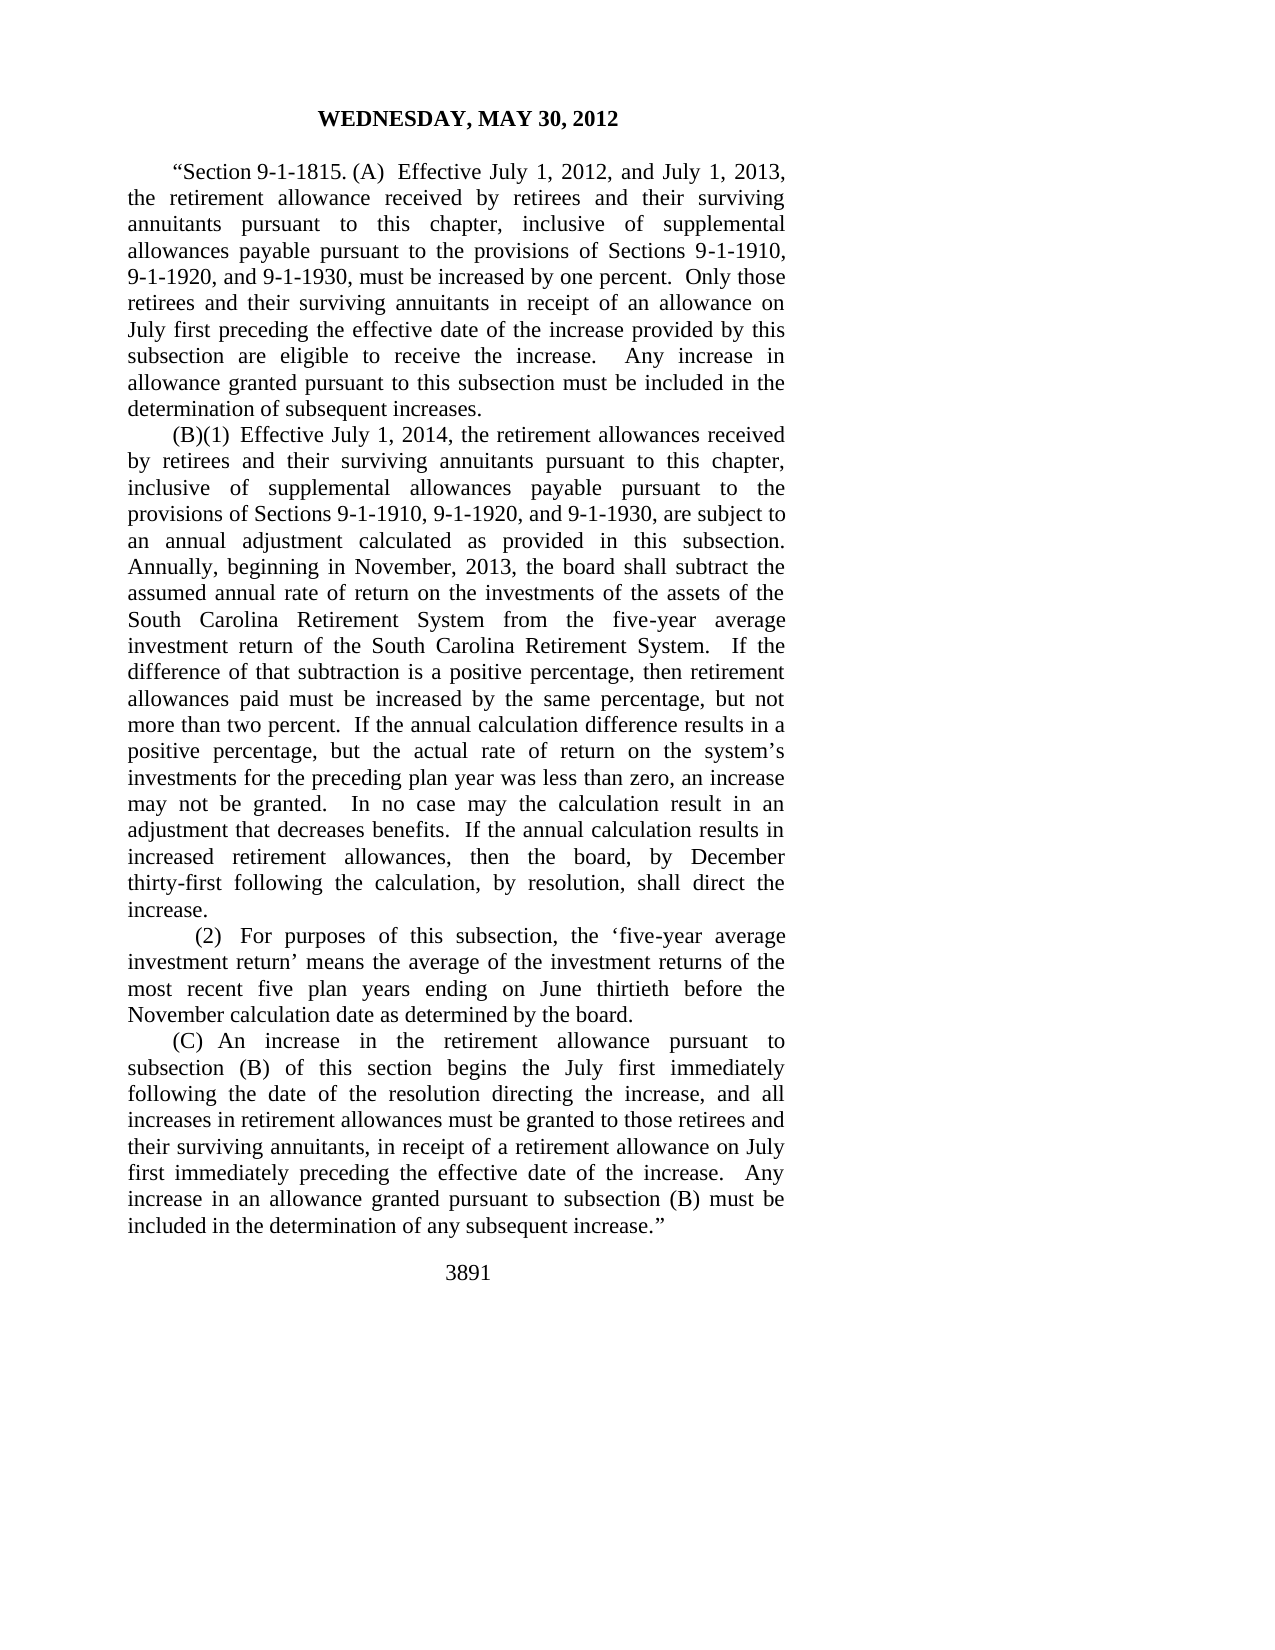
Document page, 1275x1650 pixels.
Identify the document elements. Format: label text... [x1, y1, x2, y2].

text (B)(1) Effective July 1, 2014, the retirement allowances received by retirees and their surviving annuitants pursuant to this chapter, inclusive of supplemental allowances payable pursuant to the provisions of Sections 9-1-1910, 9-1-1920, and 9-1-1930, are subject to an annual adjustment calculated as provided in this subsection. Annually, beginning in November, 2013, the board shall subtract the assumed annual rate of return on the investments of the assets of the South Carolina Retirement System from the five-year average investment return of the South Carolina Retirement System. If the difference of that subtraction is a positive percentage, then retirement allowances paid must be increased by the same percentage, but not more than two percent. If the annual calculation difference results in a positive percentage, but the actual rate of return on the system’s investments for the preceding plan year was less than zero, an increase may not be granted. In no case may the calculation result in an adjustment that decreases benefits. If the annual calculation results in increased retirement allowances, then the board, by December thirty-first following the calculation, by resolution, shall direct the increase. [127, 421, 786, 922]
text (2) For purposes of this subsection, the ‘five-year average investment return’ means the average of the investment returns of the most recent five plan years ending on June thirtieth before the November calculation date as determined by the board. [127, 922, 786, 1027]
text “Section 9-1-1815. (A) Effective July 1, 2012, and July 1, 2013, the retirement allowance received by retirees and their surviving annuitants pursuant to this chapter, inclusive of supplemental allowances payable pursuant to the provisions of Sections 9-1-1910, 9-1-1920, and 9-1-1930, must be increased by one percent. Only those retirees and their surviving annuitants in receipt of an allowance on July first preceding the effective date of the increase provided by this subsection are eligible to receive the increase. Any increase in allowance granted pursuant to this subsection must be included in the determination of subsequent increases. [127, 158, 786, 421]
text (C) An increase in the retirement allowance pursuant to subsection (B) of this section begins the July first immediately following the date of the resolution directing the increase, and all increases in retirement allowances must be granted to those retirees and their surviving annuitants, in receipt of a retirement allowance on July first immediately preceding the effective date of the increase. Any increase in an allowance granted pursuant to subsection (B) must be included in the determination of any subsequent increase.” [127, 1027, 786, 1238]
